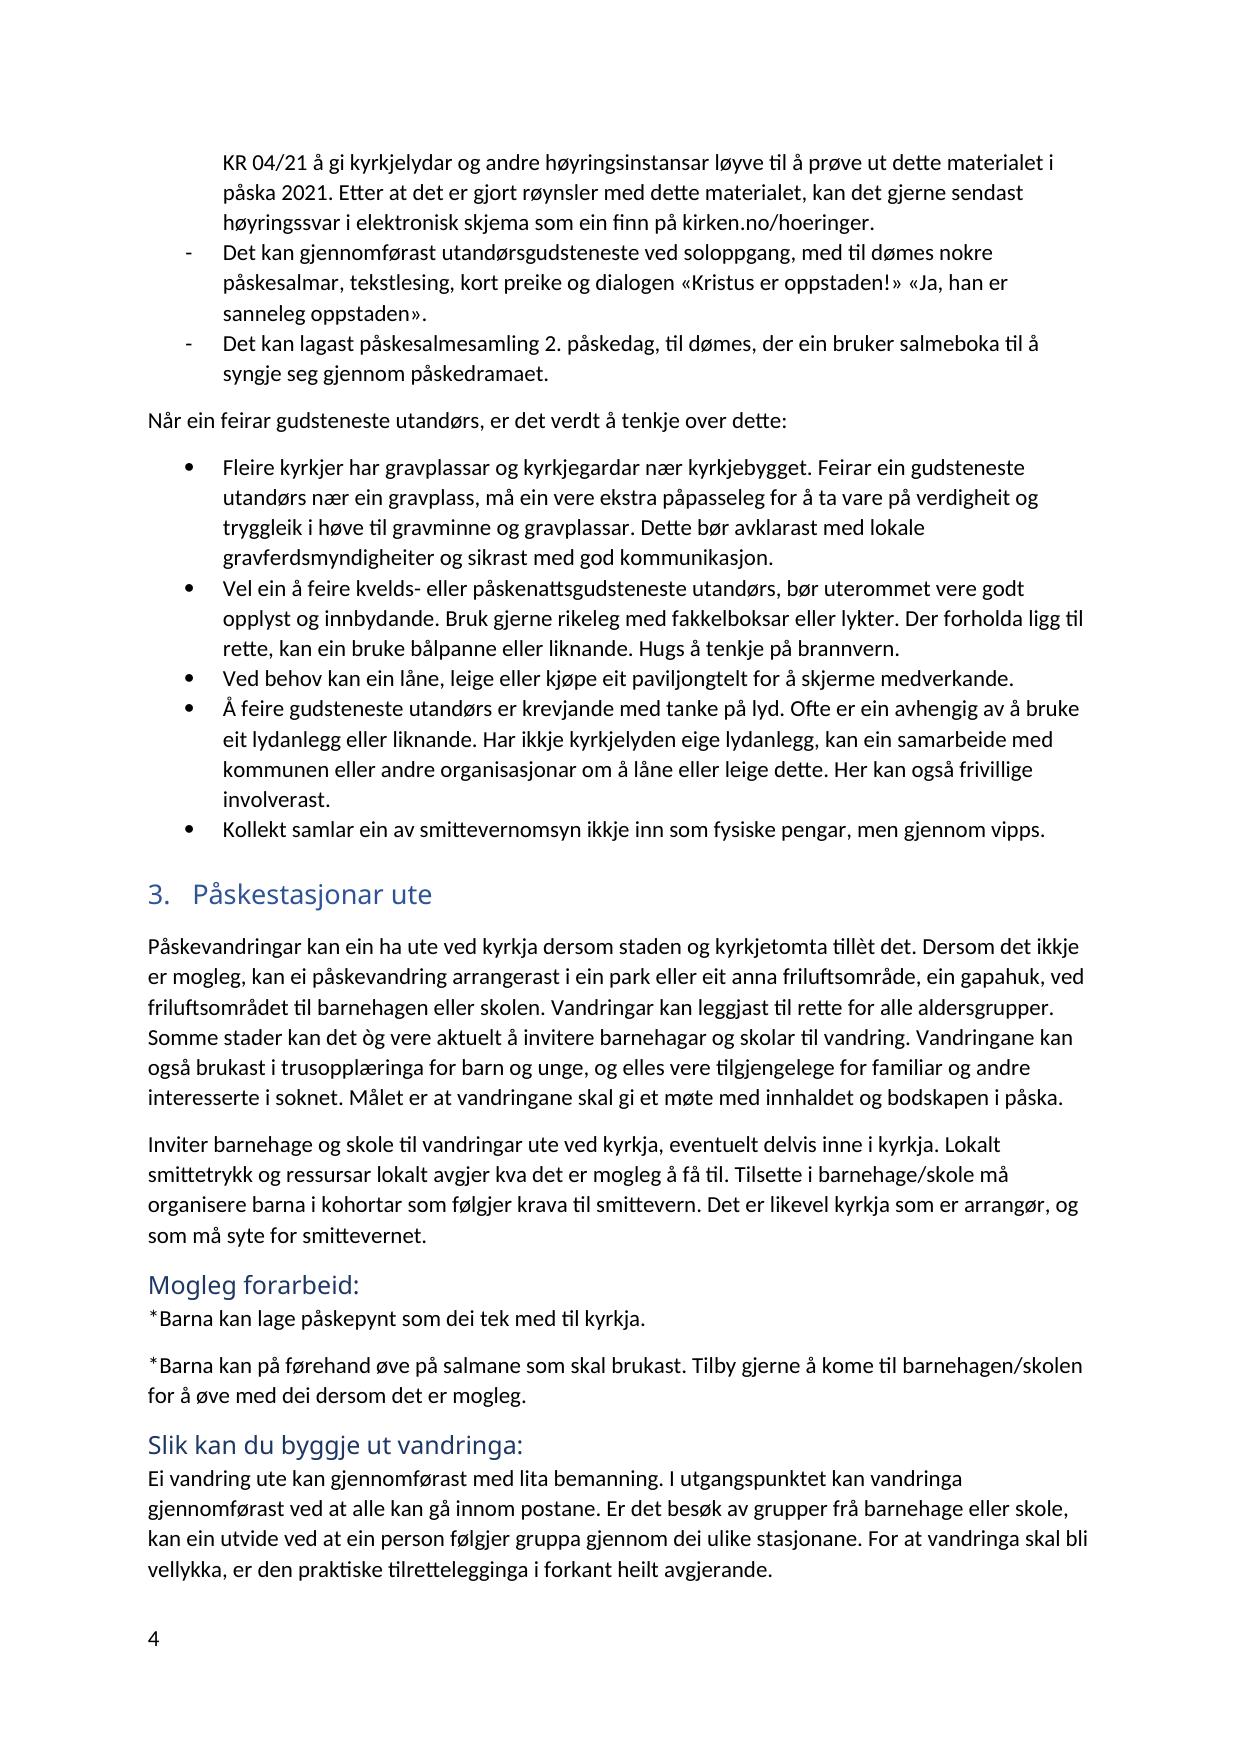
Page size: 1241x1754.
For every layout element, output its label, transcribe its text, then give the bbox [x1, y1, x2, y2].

list Å feire gudsteneste utandørs er krevjande med tanke på lyd. Ofte er ein avhengig av å bruke eit lydanlegg eller liknande. Har ikkje kyrkjelyden eige lydanlegg, kan ein samarbeide med kommunen eller andre organisasjonar om å låne eller leige dette. Her kan også frivillige involverast. [185, 694, 1093, 813]
list Fleire kyrkjer har gravplassar og kyrkjegardar nær kyrkjebygget. Feirar ein gudsteneste utandørs nær ein gravplass, må ein vere ekstra påpasseleg for å ta vare på verdigheit og tryggleik i høve til gravminne og gravplassar. Dette bør avklarast med lokale gravferdsmyndigheiter og sikrast med god kommunikasjon. [185, 453, 1093, 571]
list Påskestasjonar ute [148, 876, 1093, 913]
text Inviter barnehage og skole til vandringar ute ved kyrkja, eventuelt delvis inne i kyrkja. Lokalt smittetrykk og ressursar lokalt avgjer kva det er mogleg å få til. Tilsette i barnehage/skole må organisere barna i kohortar som følgjer krava til smittevern. Det er likevel kyrkja som er arrangør, og som må syte for smittevernet. [148, 1130, 1093, 1249]
text Mogleg forarbeid: *Barna kan lage påskepynt som dei tek med til kyrkja. [148, 1268, 1093, 1332]
text Når ein feirar gudsteneste utandørs, er det verdt å tenkje over dette: [148, 406, 1093, 434]
list Kollekt samlar ein av smittevernomsyn ikkje inn som fysiske pengar, men gjennom vipps. [185, 815, 1093, 843]
list Det kan lagast påskesalmesamling 2. påskedag, til dømes, der ein bruker salmeboka til å syngje seg gjennom påskedramaet. [185, 329, 1093, 387]
list Vel ein å feire kvelds- eller påskenattsgudsteneste utandørs, bør uterommet vere godt opplyst og innbydande. Bruk gjerne rikeleg med fakkelboksar eller lykter. Der forholda ligg til rette, kan ein bruke bålpanne eller liknande. Hugs å tenkje på brannvern. [185, 574, 1093, 662]
text Slik kan du byggje ut vandringa: Ei vandring ute kan gjennomførast med lita bemanning. I utgangspunktet kan vandringa gjennomførast ved at alle kan gå innom postane. Er det besøk av grupper frå barnehage eller skole, kan ein utvide ved at ein person følgjer gruppa gjennom dei ulike stasjonane. For at vandringa skal bli vellykka, er den praktiske tilrettelegginga i forkant heilt avgjerande. [148, 1428, 1093, 1583]
list Ved behov kan ein låne, leige eller kjøpe eit paviljongtelt for å skjerme medverkande. [185, 664, 1093, 692]
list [185, 148, 1093, 236]
text *Barna kan på førehand øve på salmane som skal brukast. Tilby gjerne å kome til barnehagen/skolen for å øve med dei dersom det er mogleg. [148, 1351, 1093, 1409]
text Påskevandringar kan ein ha ute ved kyrkja dersom staden og kyrkjetomta tillèt det. Dersom det ikkje er mogleg, kan ei påskevandring arrangerast i ein park eller eit anna friluftsområde, ein gapahuk, ved friluftsområdet til barnehagen eller skolen. Vandringar kan leggjast til rette for alle aldersgrupper. Somme stader kan det òg vere aktuelt å invitere barnehagar og skolar til vandring. Vandringane kan også brukast i trusopplæringa for barn og unge, og elles vere tilgjengelege for familiar og andre interesserte i soknet. Målet er at vandringane skal gi et møte med innhaldet og bodskapen i påska. [148, 932, 1093, 1111]
list Det kan gjennomførast utandørsgudsteneste ved soloppgang, med til dømes nokre påskesalmar, tekstlesing, kort preike og dialogen «Kristus er oppstaden!» «Ja, han er sanneleg oppstaden». [185, 238, 1093, 327]
